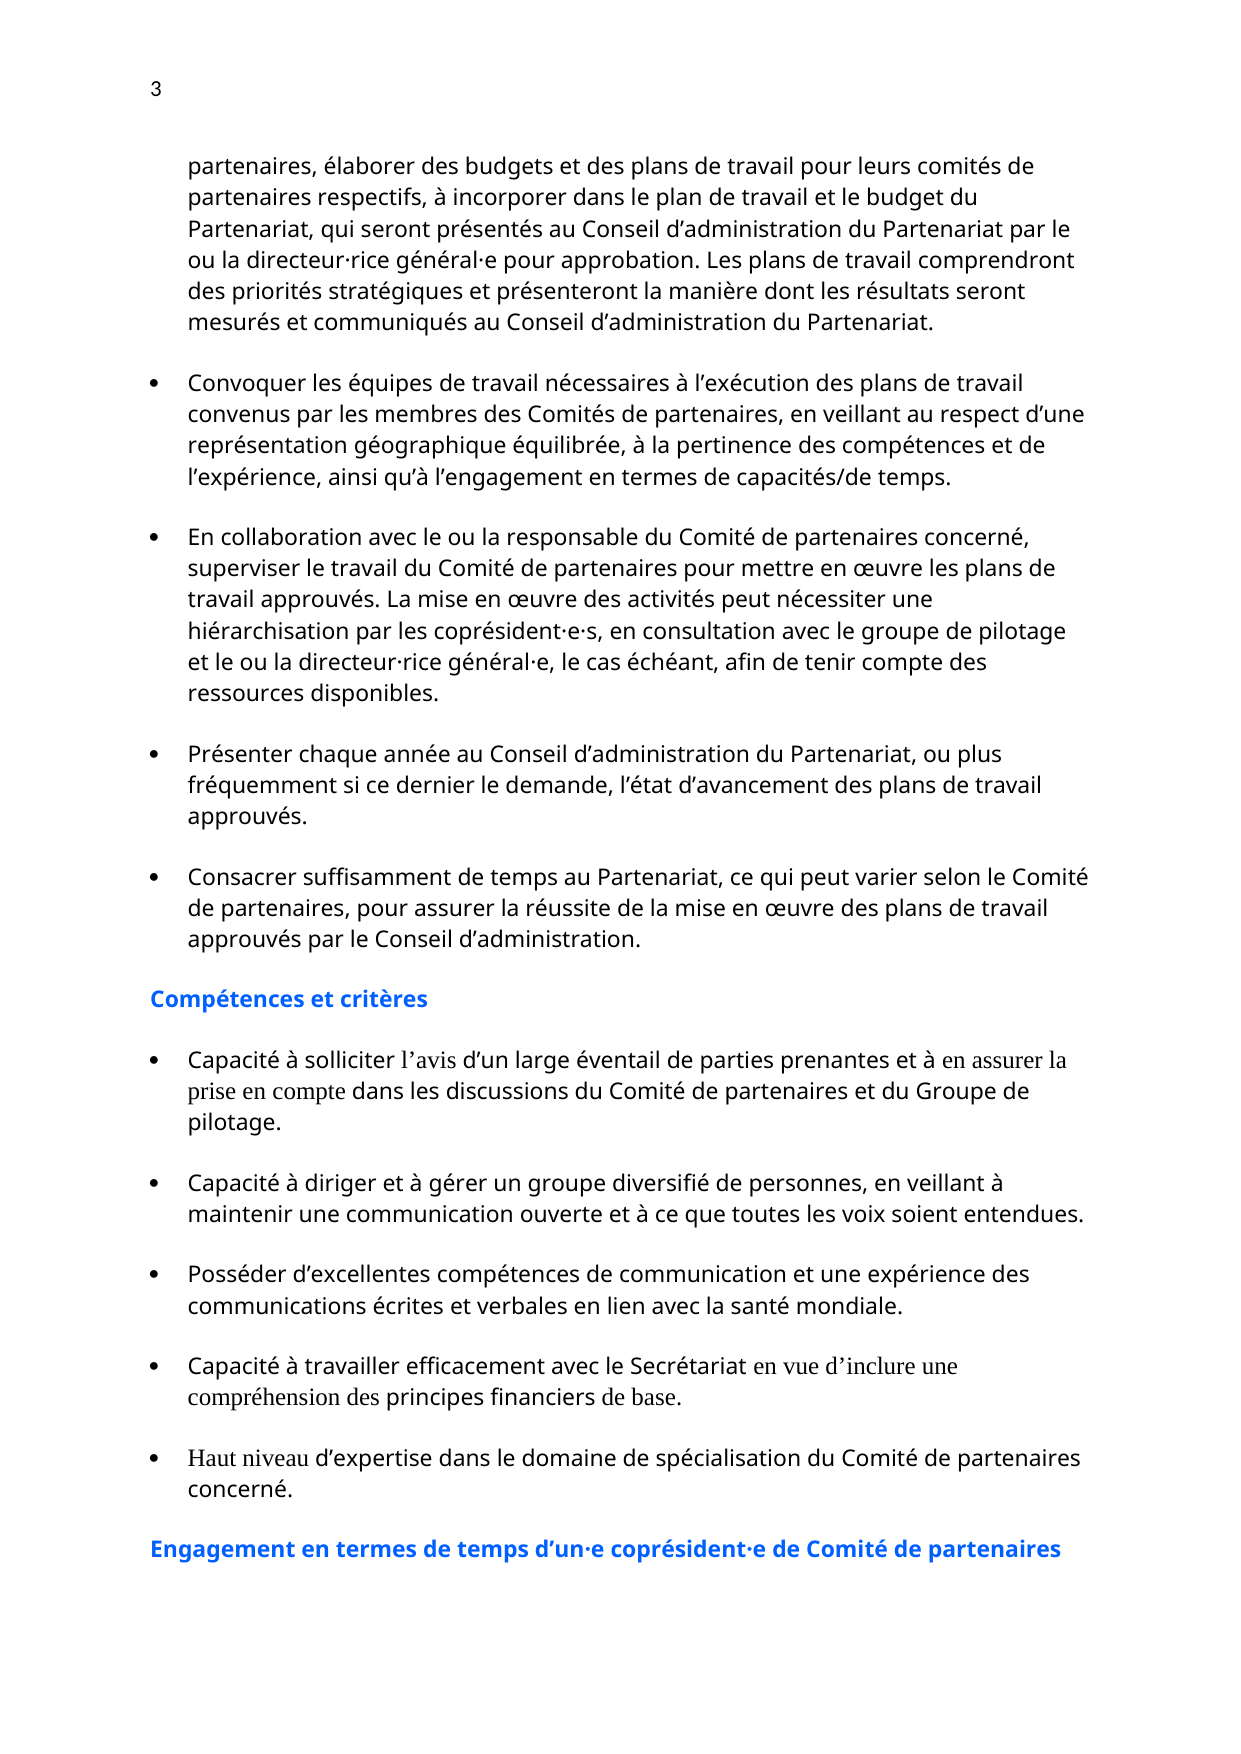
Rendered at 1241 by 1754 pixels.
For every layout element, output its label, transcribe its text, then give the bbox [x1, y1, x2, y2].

list En collaboration avec le ou la responsable du Comité de partenaires concerné, superviser le travail du Comité de partenaires pour mettre en œuvre les plans de travail approuvés. La mise en œuvre des activités peut nécessiter une hiérarchisation par les coprésident·e·s, en consultation avec le groupe de pilotage et le ou la directeur·rice général·e, le cas échéant, afin de tenir compte des ressources disponibles. [150, 521, 1090, 708]
list Capacité à travailler efficacement avec le Secrétariat en vue d’inclure une compréhension des principes financiers de base. [150, 1350, 1090, 1412]
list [150, 150, 1090, 337]
text Compétences et critères [150, 983, 1090, 1014]
list Consacrer suffisamment de temps au Partenariat, ce qui peut varier selon le Comité de partenaires, pour assurer la réussite de la mise en œuvre des plans de travail approuvés par le Conseil d’administration. [150, 860, 1090, 954]
list Posséder d’excellentes compétences de communication et une expérience des communications écrites et verbales en lien avec la santé mondiale. [150, 1258, 1090, 1321]
list Haut niveau d’expertise dans le domaine de spécialisation du Comité de partenaires concerné. [150, 1442, 1090, 1504]
list Capacité à diriger et à gérer un groupe diversifié de personnes, en veillant à maintenir une communication ouverte et à ce que toutes les voix soient entendues. [150, 1167, 1090, 1229]
list Convoquer les équipes de travail nécessaires à l’exécution des plans de travail convenus par les membres des Comités de partenaires, en veillant au respect d’une représentation géographique équilibrée, à la pertinence des compétences et de l’expérience, ainsi qu’à l’engagement en termes de capacités/de temps. [150, 367, 1090, 492]
text Engagement en termes de temps d’un·e coprésident·e de Comité de partenaires [150, 1533, 1090, 1564]
list Capacité à solliciter l’avis d’un large éventail de parties prenantes et à en assurer la prise en compte dans les discussions du Comité de partenaires et du Groupe de pilotage. [150, 1044, 1090, 1137]
list Présenter chaque année au Conseil d’administration du Partenariat, ou plus fréquemment si ce dernier le demande, l’état d’avancement des plans de travail approuvés. [150, 737, 1090, 831]
